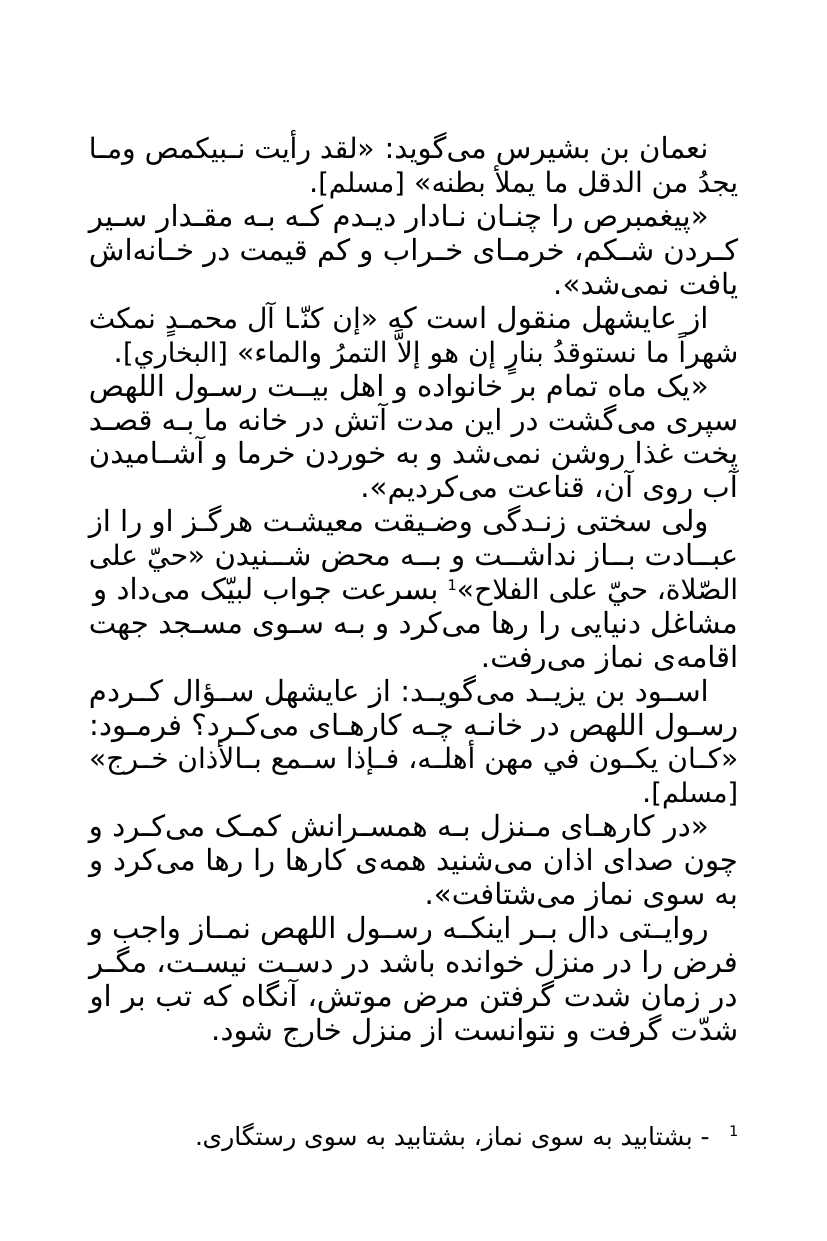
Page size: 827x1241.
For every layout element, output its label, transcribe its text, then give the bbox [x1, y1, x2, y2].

text از عایشهل منقول است که «إن كنّا آل محمدٍ نمكث شهراً ما نستوقدُ بنارٍ إن هو إلاَّ التمرُ والماء» [البخاري]. [89, 301, 738, 369]
text نعمان بن بشیرس می‌گوید: «لقد رأيت نبيكمص وما يجدُ من الدقل ما يملأ بطنه» [مسلم]. [89, 131, 738, 199]
text «در کارهای منزل به همسرانش کمک می‌کرد و چون صدای اذان می‌شنید همه‌ی کارها را رها می‌کرد و به سوی نماز می‌شتافت». [89, 809, 738, 911]
text «یک ماه تمام بر خانواده و اهل بیـت رسول اللهص سپری می‌گشت در این مدت آتش در خانه ما به قصد پخت غذا روشن نمی‌شد و به خوردن خرما و آشامیدن آب روی آن، قناعت می‌کردیم». [89, 369, 738, 505]
text اسود بن یزید می‌گوید: از عایشهل سؤال کردم رسول اللهص در خانه چه کارهای می‌کرد؟ فرمود: «كان يكون في مهن أهله، فإذا سمع بالأذان خرج» [مسلم]. [89, 674, 738, 809]
text روایتی دال بر اینکه رسول اللهص نماز واجب و فرض را در منزل خوانده باشد در دست نیست، مگر در زمان شدت گرفتن مرض موتش، آنگاه که تب بر او شدّت گرفت و نتوانست از منزل خارج شود. [89, 911, 738, 1047]
text «پیغمبرص را چنان نادار دیدم که به مقدار سیر کردن شکم، خرمای خراب و کم قیمت در خانه‌اش یافت نمی‌شد». [89, 199, 738, 301]
text ولی سختی زندگی وضیقت معیشت هرگز او را از عبادت باز نداشت و به محض شنیدن «حيّ على الصّلاة، حيّ على الفلاح» بسرعت جواب لبیّک می‌داد و مشاغل دنیایی را رها می‌کرد و به سوی مسجد جهت اقامه‌ی نماز می‌رفت. [89, 505, 738, 674]
